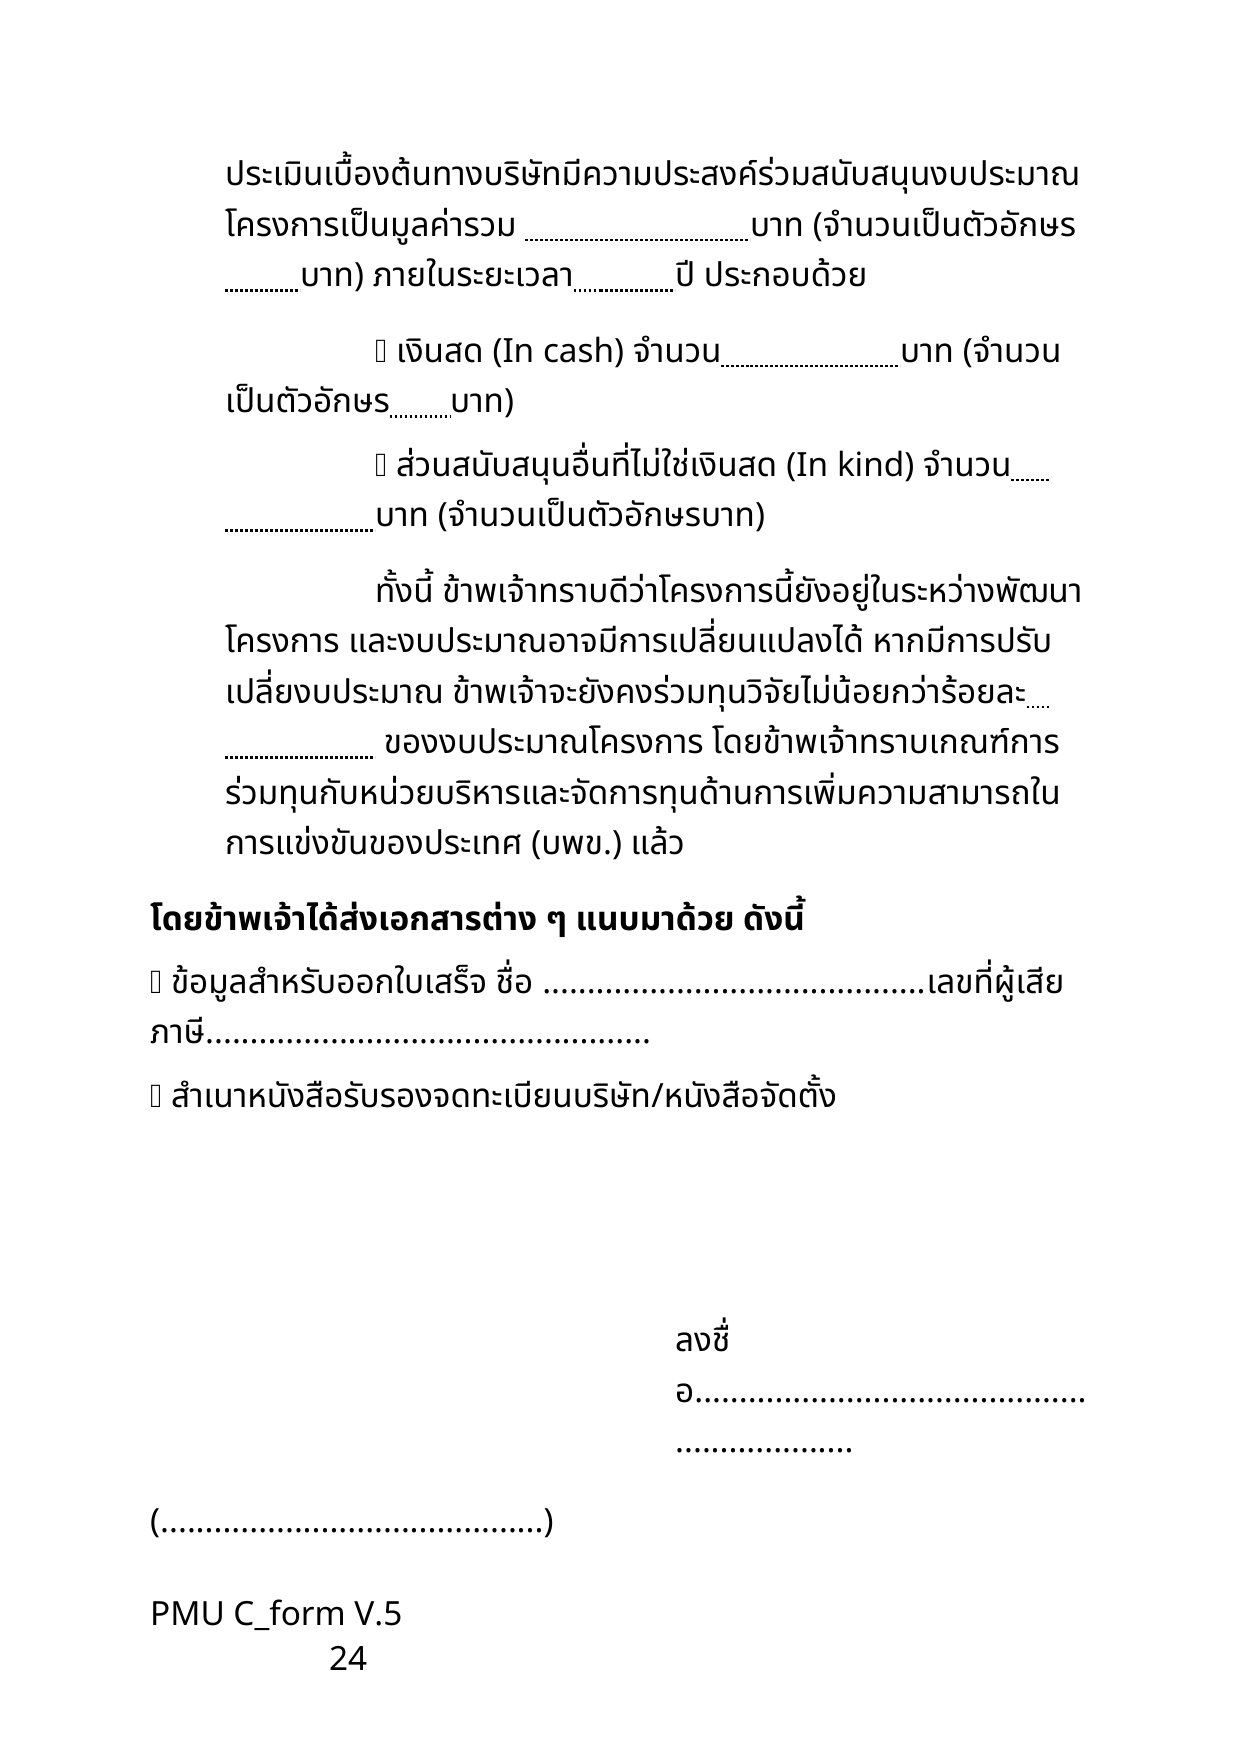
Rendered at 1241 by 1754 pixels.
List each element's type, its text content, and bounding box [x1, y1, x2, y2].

text สำเนาหนังสือรับรองจดทะเบียนบริษัท/หนังสือจัดตั้ง [150, 1071, 1090, 1122]
text ลงชื่อ................................................................ [675, 1316, 1090, 1463]
text โดยข้าพเจ้าได้ส่งเอกสารต่าง ๆ แนบมาด้วย ดังนี้ [150, 895, 1090, 945]
text ส่วนสนับสนุนอื่นที่ไม่ใช่เงินสด (In kind) จำนวน บาท (จำนวนเป็นตัวอักษรบาท) [225, 440, 1090, 542]
text ทั้งนี้ ข้าพเจ้าทราบดีว่าโครงการนี้ยังอยู่ในระหว่างพัฒนาโครงการ และงบประมาณอาจมีการเปลี่ยนแปลงได้ หากมีการปรับเปลี่ยงบประมาณ ข้าพเจ้าจะยังคงร่วมทุนวิจัยไม่น้อยกว่าร้อยละ ของงบประมาณโครงการ โดยข้าพเจ้าทราบเกณฑ์การร่วมทุนกับหน่วยบริหารและจัดการทุนด้านการเพิ่มความสามารถในการแข่งขันของประเทศ (บพข.) แล้ว [225, 567, 1090, 870]
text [225, 150, 1090, 302]
text (...........................................) [150, 1463, 1090, 1542]
text เงินสด (In cash) จำนวน บาท (จำนวนเป็นตัวอักษร บาท) [225, 327, 1090, 428]
text ข้อมูลสำหรับออกใบเสร็จ ชื่อ ...........................................เลขที่ผู้เสียภาษี.................................................. [150, 958, 1090, 1059]
